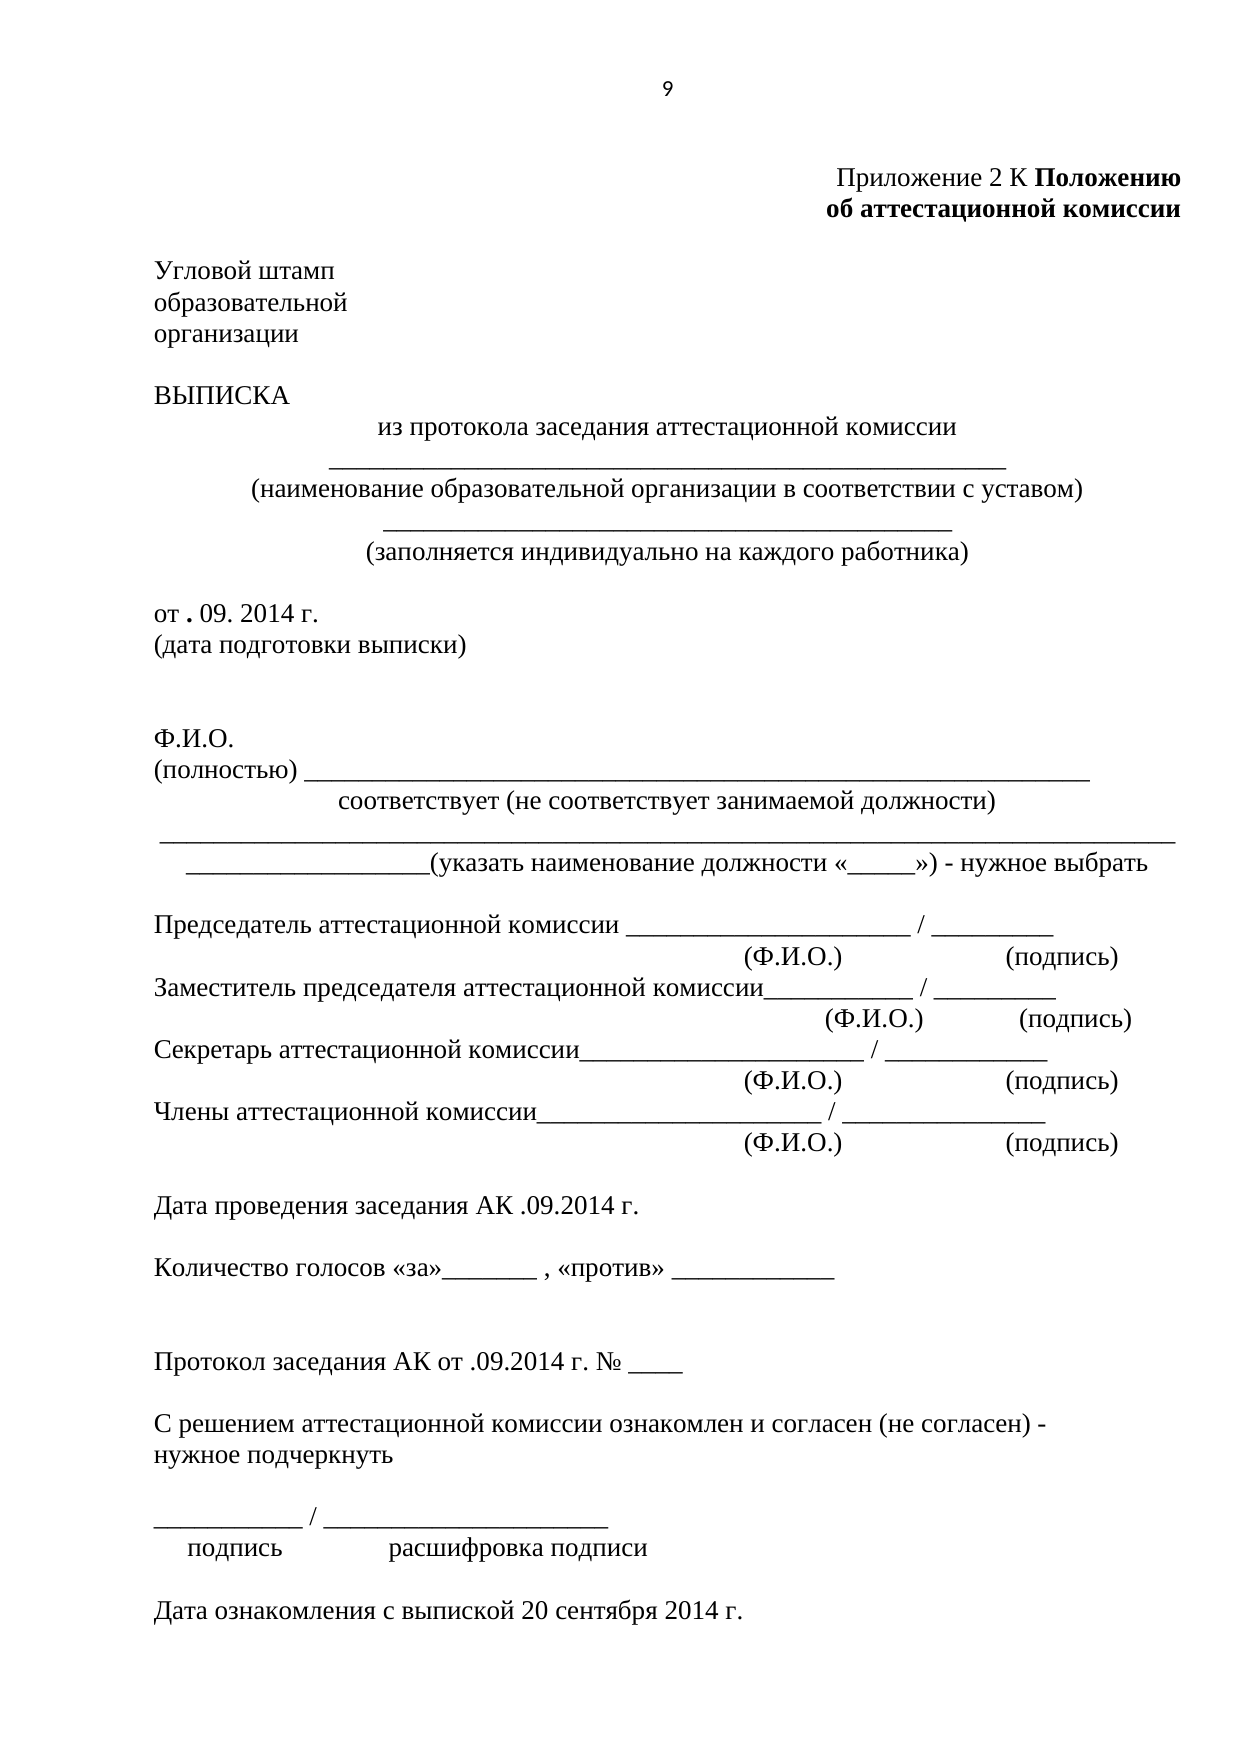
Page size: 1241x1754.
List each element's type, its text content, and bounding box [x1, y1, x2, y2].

text С решением аттестационной комиссии ознакомлен и согласен (не согласен) - [153, 1407, 1181, 1438]
text Протокол заседания АК от .09.2014 г. № ____ [153, 1344, 1181, 1376]
text Количество голосов «за»_______ , «против» ____________ [153, 1251, 1181, 1282]
text __________________________________________ [153, 504, 1181, 535]
text _____________________________________________________________________________________________(указать наименование должности «_____») - нужное выбрать [153, 815, 1181, 877]
text нужное подчеркнуть [153, 1438, 1181, 1469]
text Ф.И.О. [153, 722, 1181, 753]
text (Ф.И.О.) (подпись) [153, 1127, 1181, 1158]
text __________________________________________________ [153, 441, 1181, 472]
text Дата ознакомления с выпиской 20 сентября 2014 г. [153, 1594, 1181, 1625]
text ___________ / _____________________ [153, 1500, 1181, 1531]
text ВЫПИСКА [153, 379, 1181, 410]
text (наименование образовательной организации в соответствии с уставом) [153, 472, 1181, 504]
text (Ф.И.О.) (подпись) [153, 1002, 1181, 1033]
text Председатель аттестационной комиссии _____________________ / _________ [153, 908, 1181, 940]
text Секретарь аттестационной комиссии_____________________ / ____________ [153, 1033, 1181, 1064]
text Угловой штамп [153, 254, 1181, 286]
text образовательной [153, 286, 1181, 317]
text Дата проведения заседания АК .09.2014 г. [153, 1189, 1181, 1220]
text Заместитель председателя аттестационной комиссии___________ / _________ [153, 971, 1181, 1002]
text соответствует (не соответствует занимаемой должности) [153, 784, 1181, 815]
text (Ф.И.О.) (подпись) [153, 1064, 1181, 1095]
text организации [153, 317, 1181, 348]
text Приложение 2 К Положению [153, 161, 1181, 192]
text (Ф.И.О.) (подпись) [153, 940, 1181, 971]
text подпись расшифровка подписи [153, 1531, 1181, 1563]
text (полностью) __________________________________________________________ [153, 753, 1181, 784]
text об аттестационной комиссии [153, 192, 1181, 223]
text из протокола заседания аттестационной комиссии [153, 410, 1181, 441]
text от . 09. 2014 г. [153, 597, 1181, 628]
text (дата подготовки выписки) [153, 628, 1181, 659]
text Члены аттестационной комиссии_____________________ / _______________ [153, 1095, 1181, 1127]
text (заполняется индивидуально на каждого работника) [153, 535, 1181, 566]
